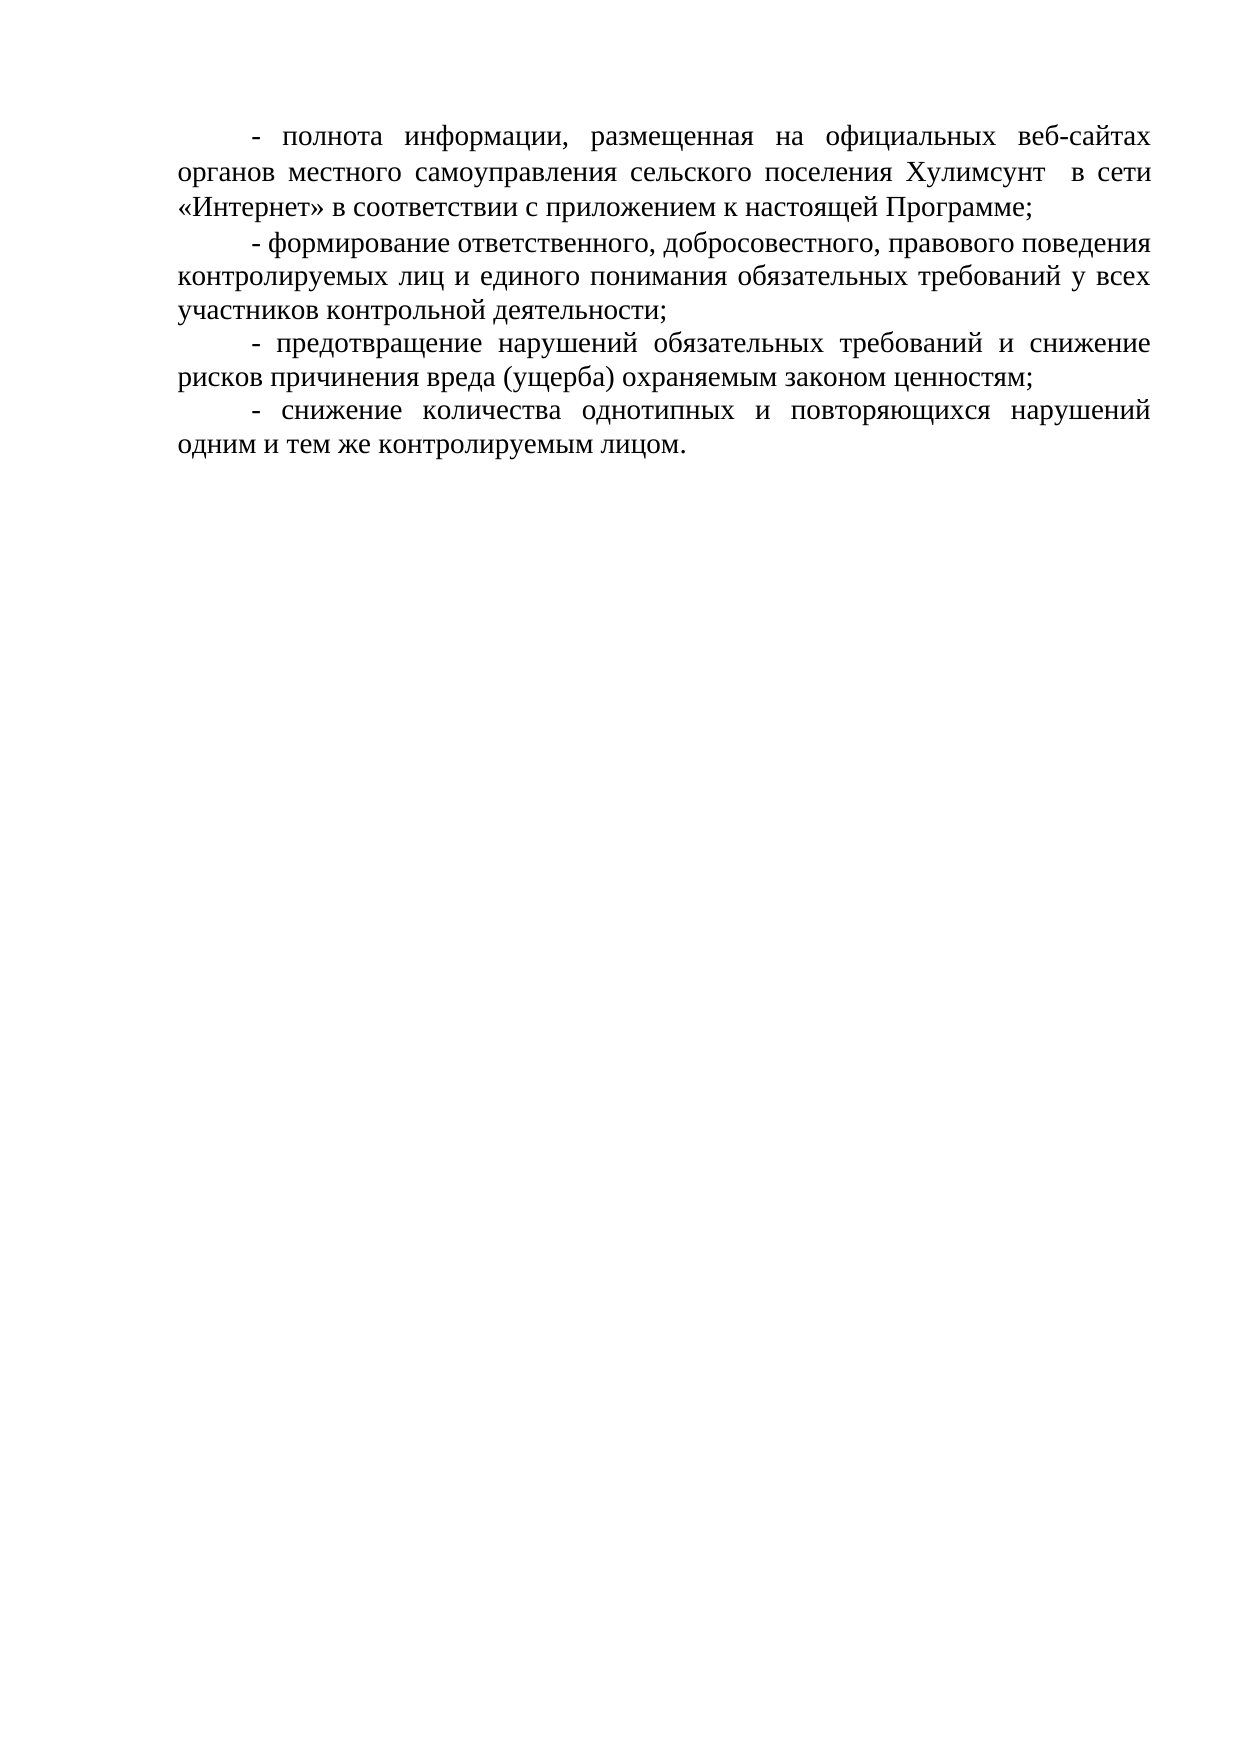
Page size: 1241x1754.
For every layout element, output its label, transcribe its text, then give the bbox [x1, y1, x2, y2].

text - предотвращение нарушений обязательных требований и снижение рисков причинения вреда (ущерба) охраняемым законом ценностям; [177, 325, 1152, 392]
text - формирование ответственного, добросовестного, правового поведения контролируемых лиц и единого понимания обязательных требований у всех участников контрольной деятельности; [177, 225, 1152, 325]
text - полнота информации, размещенная на официальных веб-сайтах органов местного самоуправления сельского поселения Хулимсунт в сети «Интернет» в соответствии с приложением к настоящей Программе; [177, 118, 1152, 223]
text - снижение количества однотипных и повторяющихся нарушений одним и тем же контролируемым лицом. [177, 392, 1152, 459]
